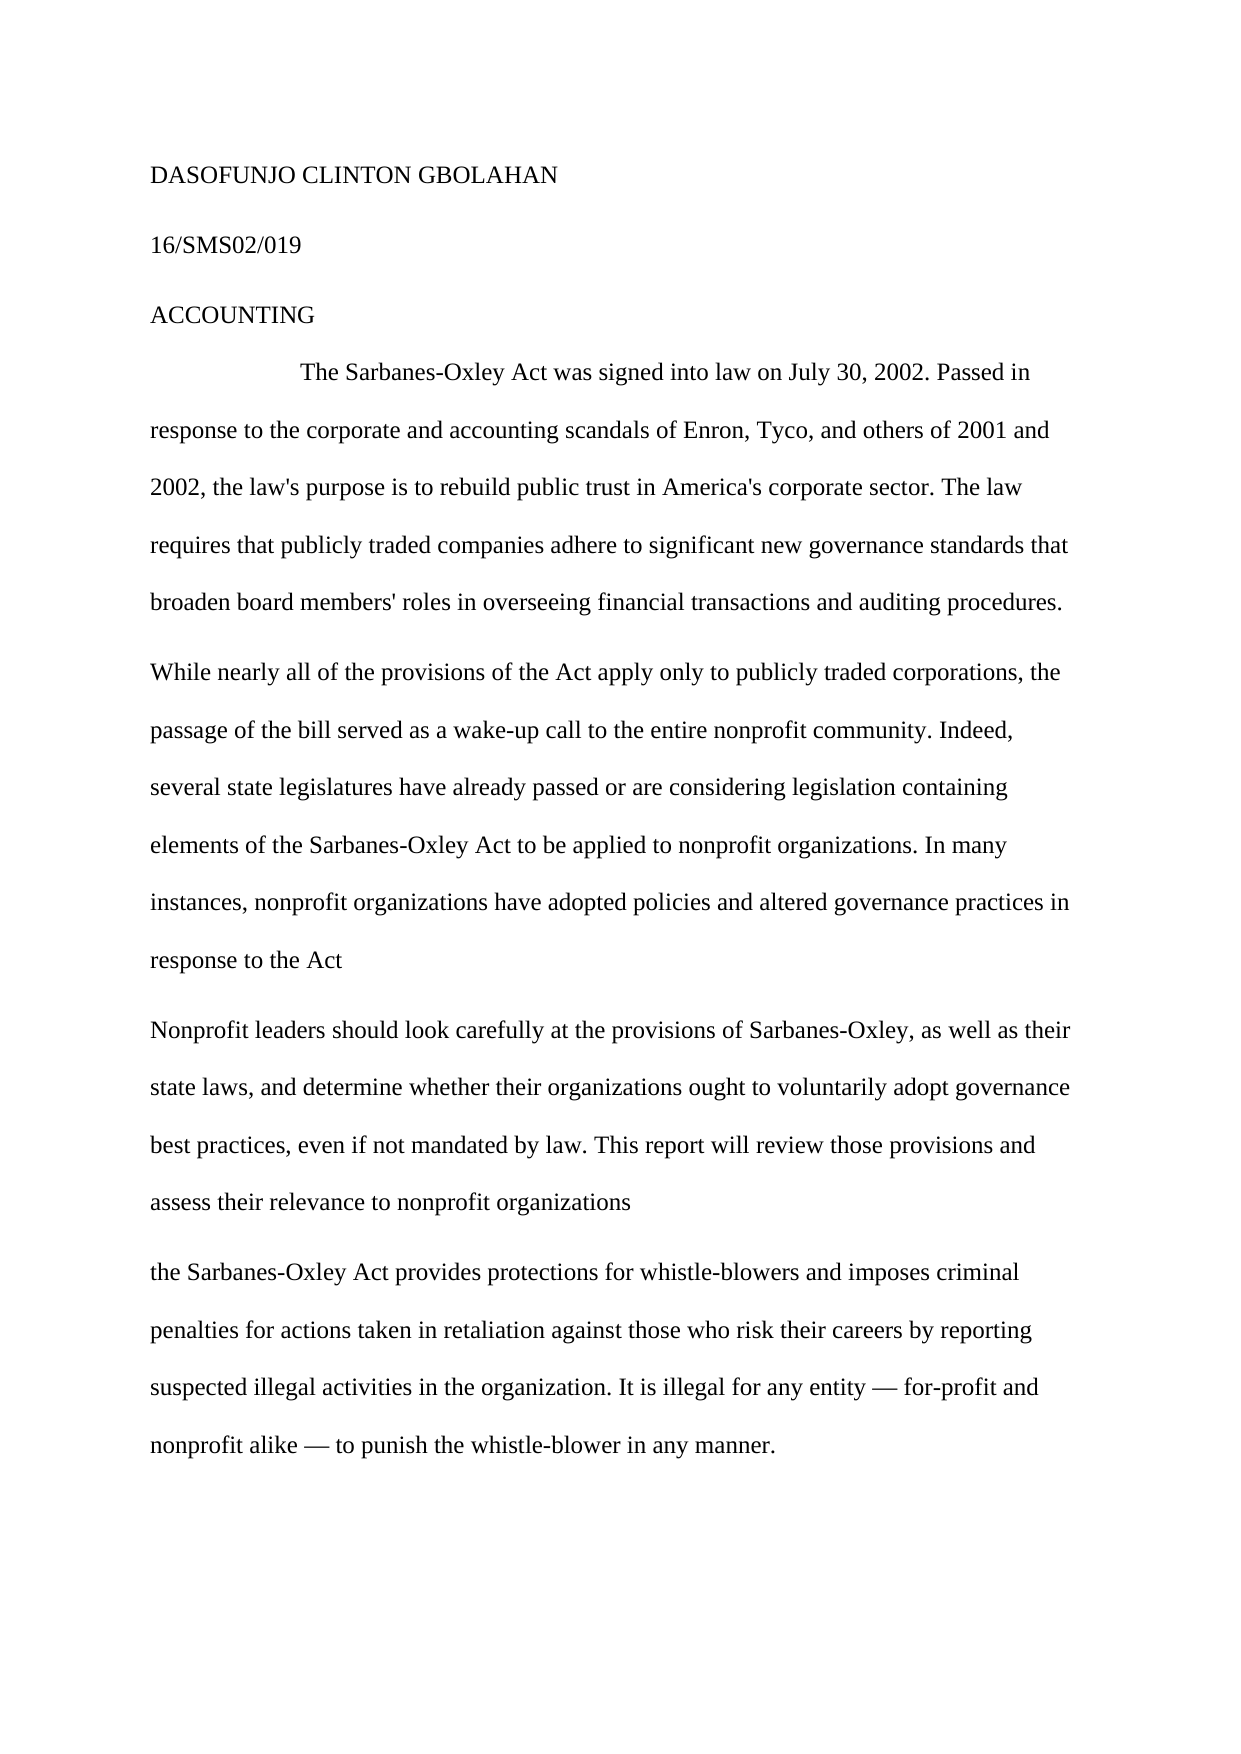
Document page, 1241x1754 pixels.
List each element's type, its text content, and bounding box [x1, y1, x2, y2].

text While nearly all of the provisions of the Act apply only to publicly traded corporations, the passage of the bill served as a wake-up call to the entire nonprofit community. Indeed, several state legislatures have already passed or are considering legislation containing elements of the Sarbanes-Oxley Act to be applied to nonprofit organizations. In many instances, nonprofit organizations have adopted policies and altered governance practices in response to the Act [150, 657, 1090, 974]
text the Sarbanes-Oxley Act provides protections for whistle-blowers and imposes criminal penalties for actions taken in retaliation against those who risk their careers by reporting suspected illegal activities in the organization. It is illegal for any entity — for-profit and nonprofit alike — to punish the whistle-blower in any manner. [150, 1257, 1090, 1459]
text DASOFUNJO CLINTON GBOLAHAN [150, 160, 1090, 189]
text 16/SMS02/019 [150, 230, 1090, 259]
text Nonprofit leaders should look carefully at the provisions of Sarbanes-Oxley, as well as their state laws, and determine whether their organizations ought to voluntarily adopt governance best practices, even if not mandated by law. This report will review those provisions and assess their relevance to nonprofit organizations [150, 1015, 1090, 1216]
text ACCOUNTING The Sarbanes-Oxley Act was signed into law on July 30, 2002. Passed in response to the corporate and accounting scandals of Enron, Tyco, and others of 2001 and 2002, the law's purpose is to rebuild public trust in America's corporate sector. The law requires that publicly traded companies adhere to significant new governance standards that broaden board members' roles in overseeing financial transactions and auditing procedures. [150, 300, 1090, 616]
